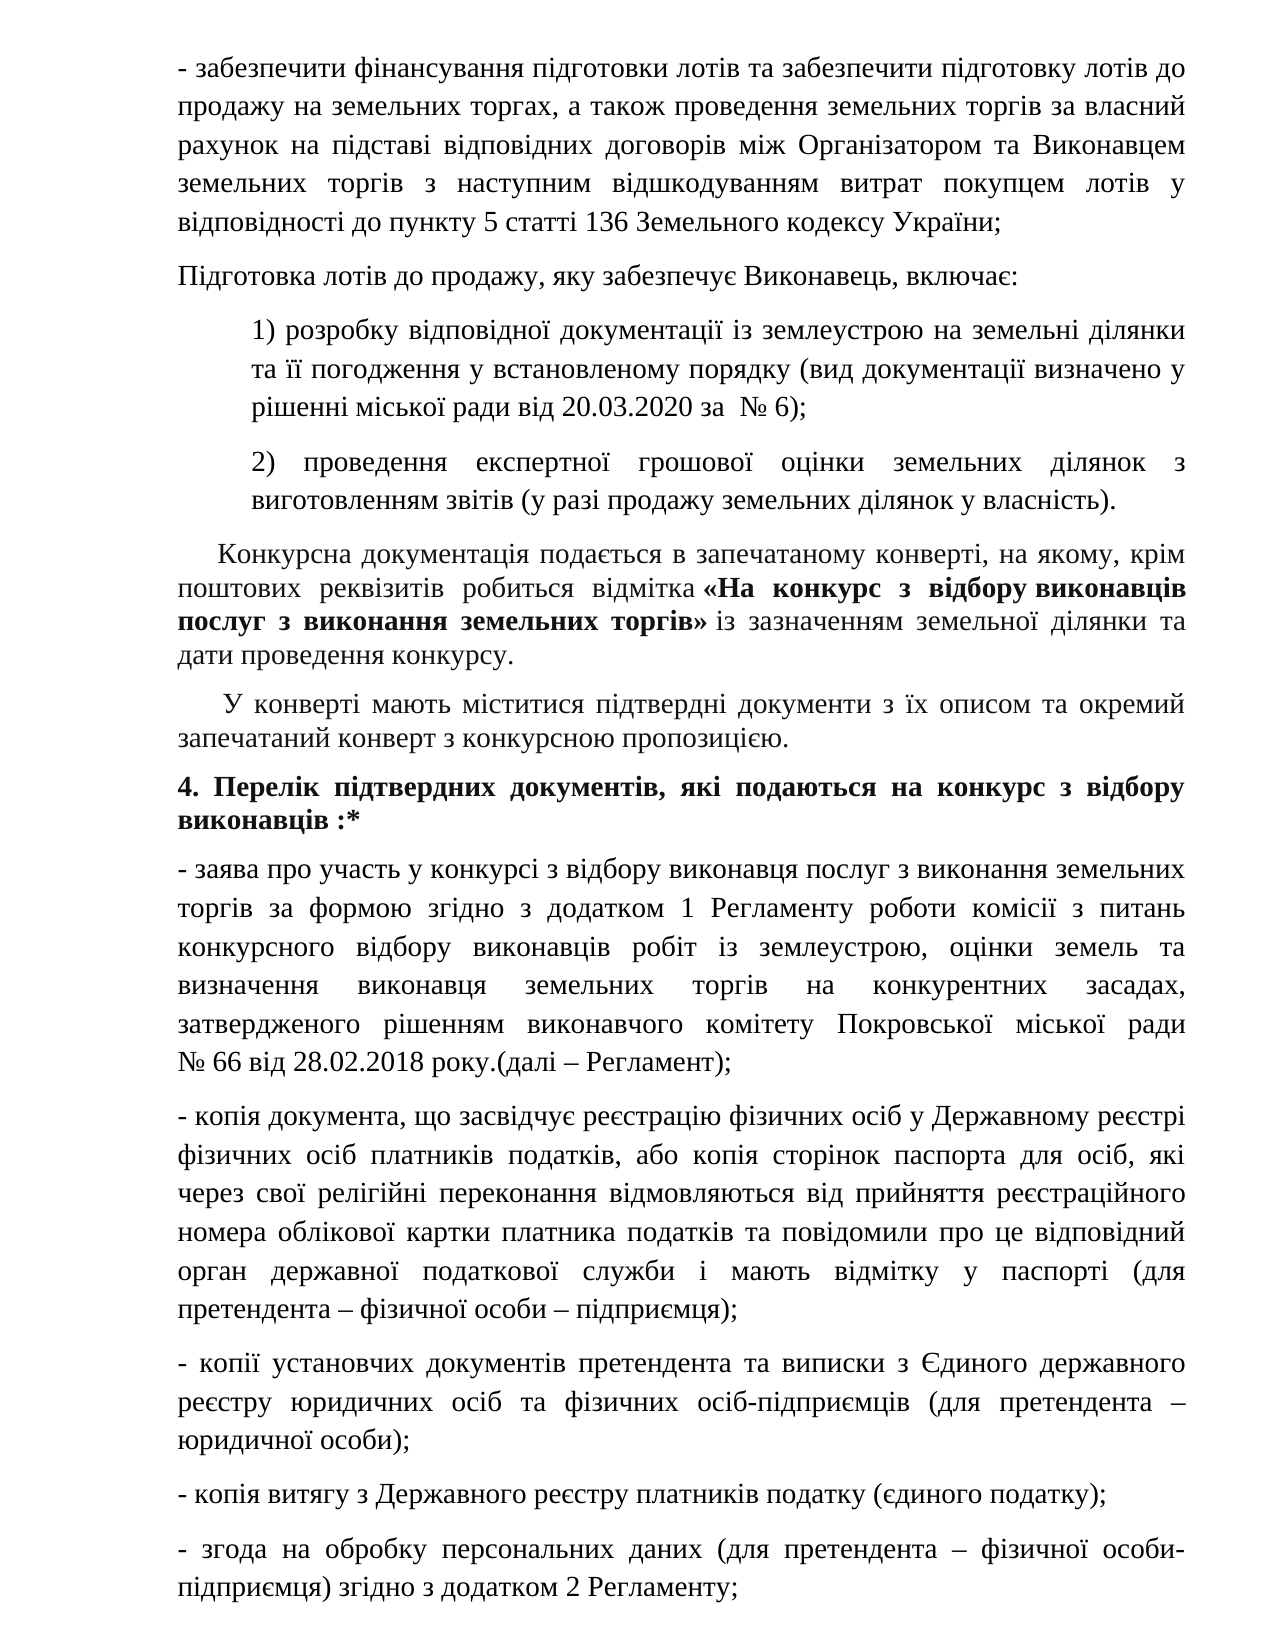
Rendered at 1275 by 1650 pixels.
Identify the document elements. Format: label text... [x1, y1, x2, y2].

text - забезпечити фінансування підготовки лотів та забезпечити підготовку лотів до продажу на земельних торгах, а також проведення земельних торгів за власний рахунок на підставі відповідних договорів між Організатором та Виконавцем земельних торгів з наступним відшкодуванням витрат покупцем лотів у відповідності до пункту 5 статті 136 Земельного кодексу України; [177, 50, 1186, 238]
text 4. Перелік підтвердних документів, які подаються на конкурс з відбору виконавців :* [177, 769, 1186, 836]
text - заява про участь у конкурсі з відбору виконавця послуг з виконання земельних торгів за формою згідно з додатком 1 Регламенту роботи комісії з питань конкурсного відбору виконавців робіт із землеустрою, оцінки земель та визначення виконавця земельних торгів на конкурентних засадах, затвердженого рішенням виконавчого комітету Покровської міської ради № 66 від 28.02.2018 року.(далі – Регламент); [177, 852, 1186, 1078]
text Підготовка лотів до продажу, яку забезпечує Виконавець, включає: [177, 258, 1186, 292]
text - копія документа, що засвідчує реєстрацію фізичних осіб у Державному реєстрі фізичних осіб платників податків, або копія сторінок паспорта для осіб, які через свої релігійні переконання відмовляються від прийняття реєстраційного номера облікової картки платника податків та повідомили про це відповідний орган державної податкової служби і мають відмітку у паспорті (для претендента – фізичної особи – підприємця); [177, 1098, 1186, 1325]
text 2) проведення експертної грошової оцінки земельних ділянок з виготовленням звітів (у разі продажу земельних ділянок у власність). [251, 444, 1186, 516]
text - згода на обробку персональних даних (для претендента – фізичної особи-підприємця) згідно з додатком 2 Регламенту; [177, 1531, 1186, 1603]
text - копії установчих документів претендента та виписки з Єдиного державного реєстру юридичних осіб та фізичних осіб-підприємців (для претендента – юридичної особи); [177, 1345, 1186, 1456]
text - копія витягу з Державного реєстру платників податку (єдиного податку); [177, 1477, 1186, 1510]
text У конверті мають міститися підтвердні документи з їх описом та окремий запечатаний конверт з конкурсною пропозицією. [177, 686, 1186, 753]
text Конкурсна документація подається в запечатаному конверті, на якому, крім поштових реквізитів робиться відмітка «На конкурс з відбору виконавців послуг з виконання земельних торгів» із зазначенням земельної ділянки та дати проведення конкурсу. [177, 536, 1186, 671]
text 1) розробку відповідної документації із землеустрою на земельні ділянки та її погодження у встановленому порядку (вид документації визначено у рішенні міської ради від 20.03.2020 за № 6); [251, 312, 1186, 423]
